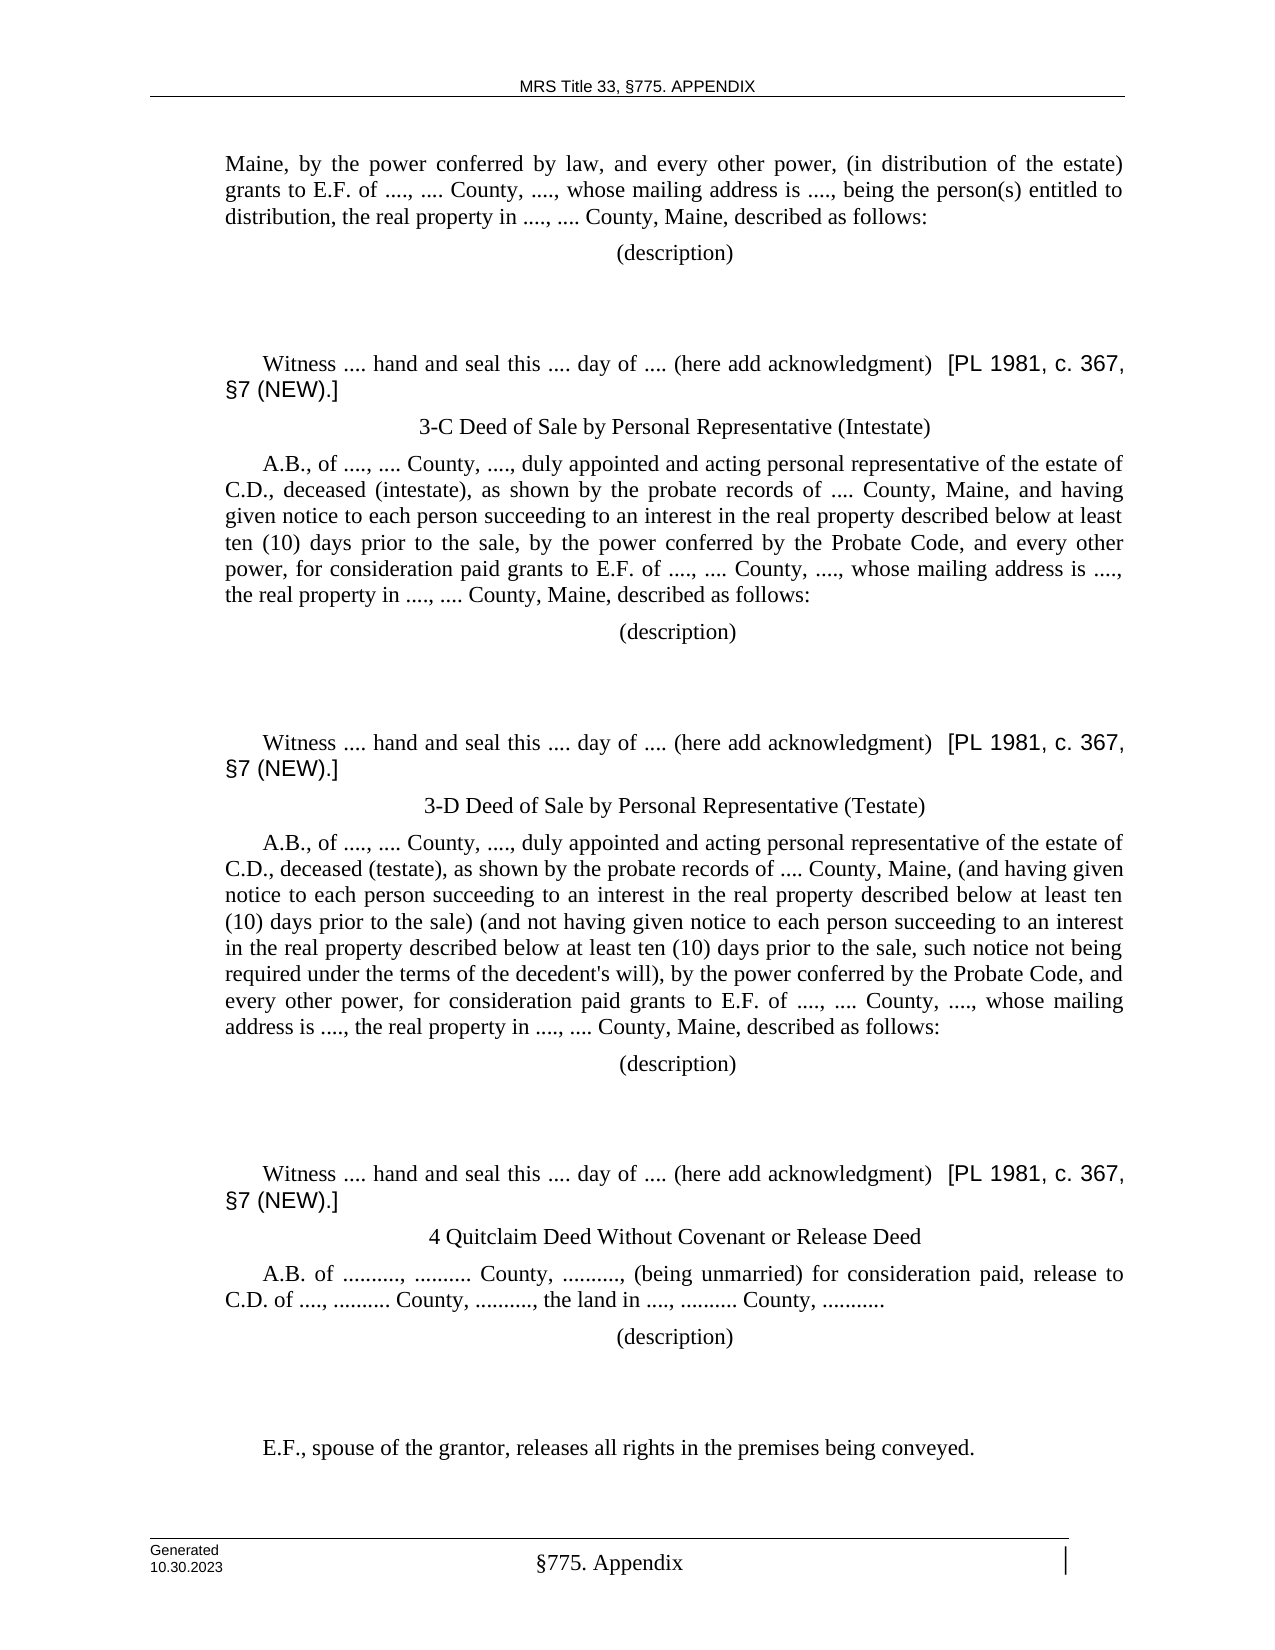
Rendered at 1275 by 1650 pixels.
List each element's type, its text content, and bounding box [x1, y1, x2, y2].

text (description) [187, 1323, 1125, 1350]
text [225, 150, 1125, 229]
text (description) [187, 1050, 1125, 1076]
text E.F., spouse of the grantor, releases all rights in the premises being conveyed. [225, 1434, 1125, 1460]
text Witness .... hand and seal this .... day of .... (here add acknowledgment) [PL 1981, c. 367, §7 (NEW).] [225, 350, 1125, 403]
text 3-C Deed of Sale by Personal Representative (Intestate) [187, 413, 1125, 439]
text 4 Quitclaim Deed Without Covenant or Release Deed [187, 1223, 1125, 1250]
text (description) [187, 239, 1125, 266]
text A.B. of .........., .......... County, .........., (being unmarried) for consideration paid, release to C.D. of ...., .......... County, .........., the land in ...., .......... County, ........... [225, 1260, 1125, 1313]
text A.B., of ...., .... County, ...., duly appointed and acting personal representative of the estate of C.D., deceased (intestate), as shown by the probate records of .... County, Maine, and having given notice to each person succeeding to an interest in the real property described below at least ten (10) days prior to the sale, by the power conferred by the Probate Code, and every other power, for consideration paid grants to E.F. of ...., .... County, ...., whose mailing address is ...., the real property in ...., .... County, Maine, described as follows: [225, 450, 1125, 608]
text Witness .... hand and seal this .... day of .... (here add acknowledgment) [PL 1981, c. 367, §7 (NEW).] [225, 729, 1125, 781]
text (description) [187, 618, 1125, 645]
text Witness .... hand and seal this .... day of .... (here add acknowledgment) [PL 1981, c. 367, §7 (NEW).] [225, 1160, 1125, 1213]
text A.B., of ...., .... County, ...., duly appointed and acting personal representative of the estate of C.D., deceased (testate), as shown by the probate records of .... County, Maine, (and having given notice to each person succeeding to an interest in the real property described below at least ten (10) days prior to the sale) (and not having given notice to each person succeeding to an interest in the real property described below at least ten (10) days prior to the sale, such notice not being required under the terms of the decedent's will), by the power conferred by the Probate Code, and every other power, for consideration paid grants to E.F. of ...., .... County, ...., whose mailing address is ...., the real property in ...., .... County, Maine, described as follows: [225, 829, 1125, 1039]
text 3-D Deed of Sale by Personal Representative (Testate) [187, 792, 1125, 818]
